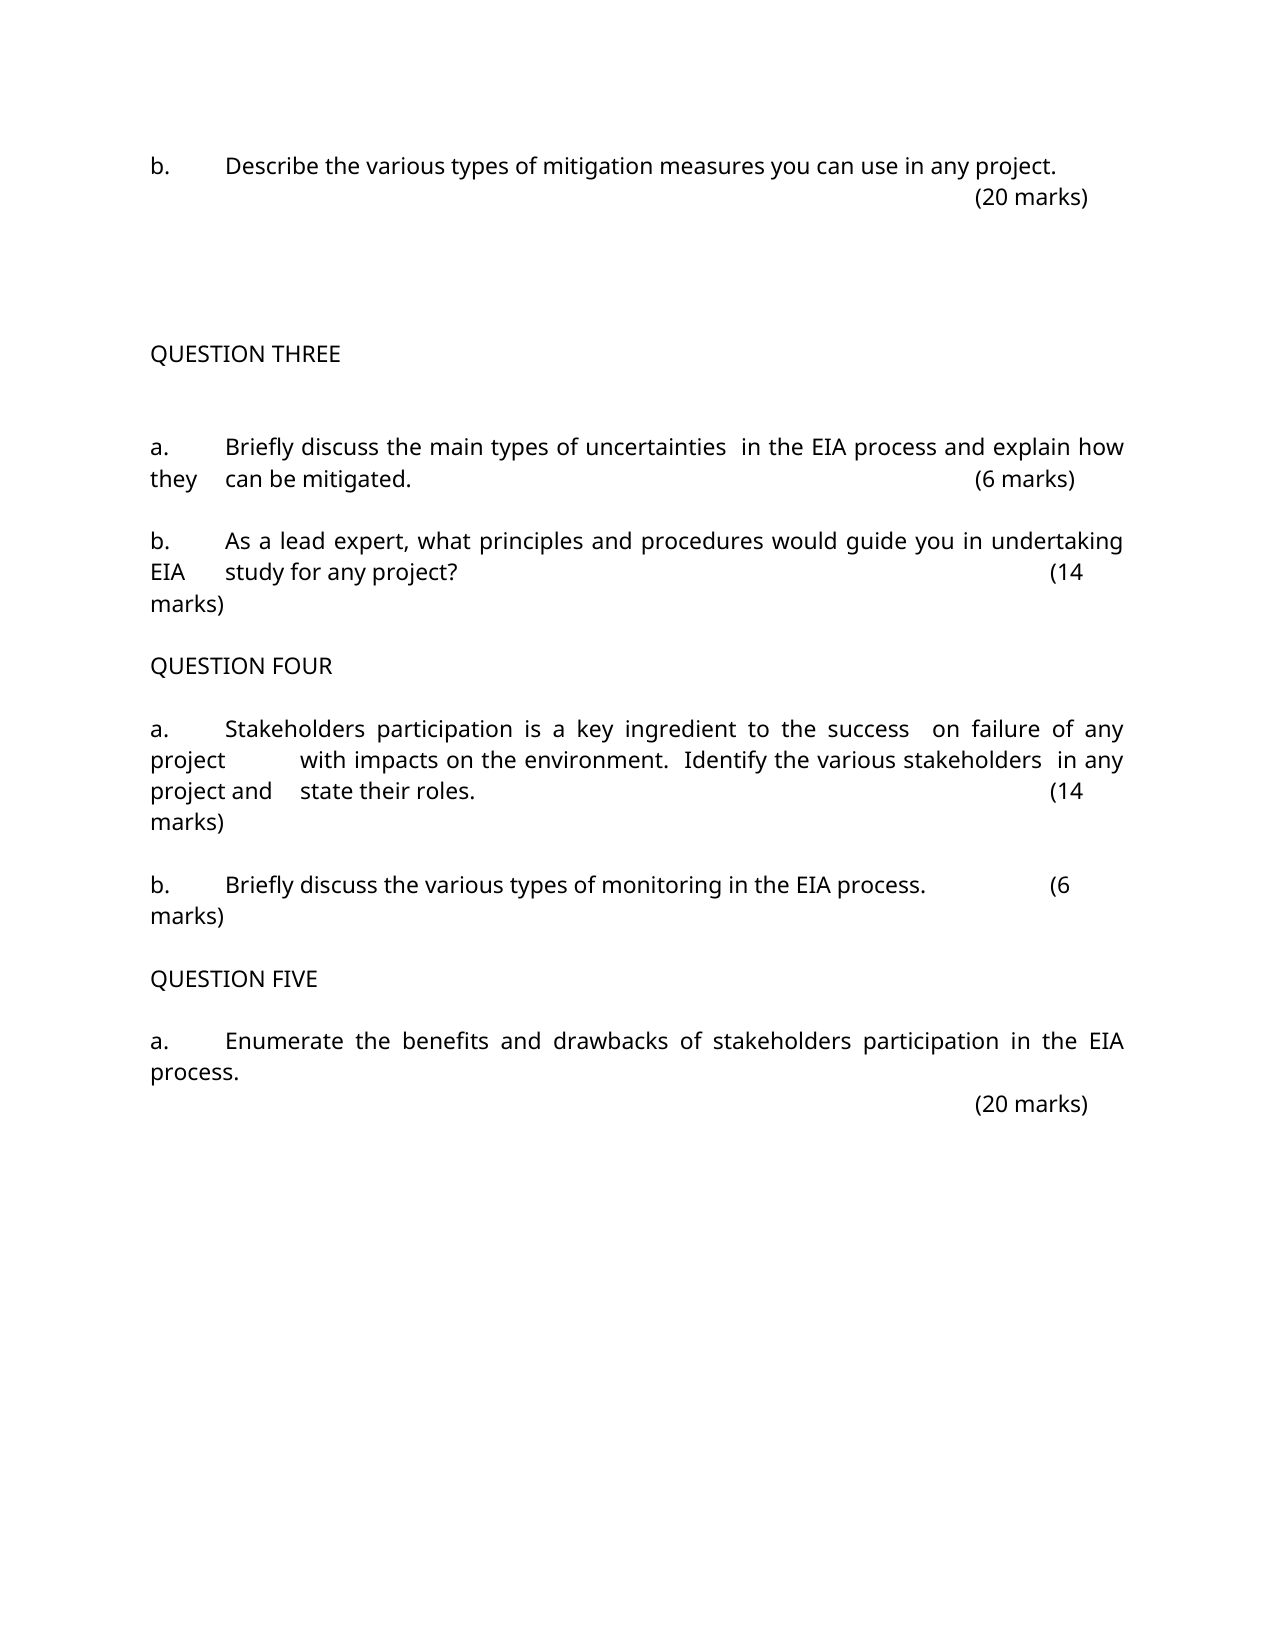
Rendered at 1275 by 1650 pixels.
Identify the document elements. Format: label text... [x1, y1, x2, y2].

text b. Describe the various types of mitigation measures you can use in any project. [150, 150, 1125, 181]
text b. As a lead expert, what principles and procedures would guide you in undertaking EIA study for any project? (14 marks) [150, 525, 1125, 619]
text a. Enumerate the benefits and drawbacks of stakeholders participation in the EIA process. [150, 1025, 1125, 1087]
text (20 marks) [150, 1087, 1125, 1119]
text a. Briefly discuss the main types of uncertainties in the EIA process and explain how they can be mitigated. (6 marks) [150, 431, 1125, 494]
text a. Stakeholders participation is a key ingredient to the success on failure of any project with impacts on the environment. Identify the various stakeholders in any project and state their roles. (14 marks) [150, 712, 1125, 837]
text (20 marks) [150, 181, 1125, 212]
text QUESTION FOUR [150, 650, 1125, 681]
text QUESTION THREE [150, 337, 1125, 369]
text QUESTION FIVE [150, 962, 1125, 994]
text b. Briefly discuss the various types of monitoring in the EIA process. (6 marks) [150, 869, 1125, 931]
